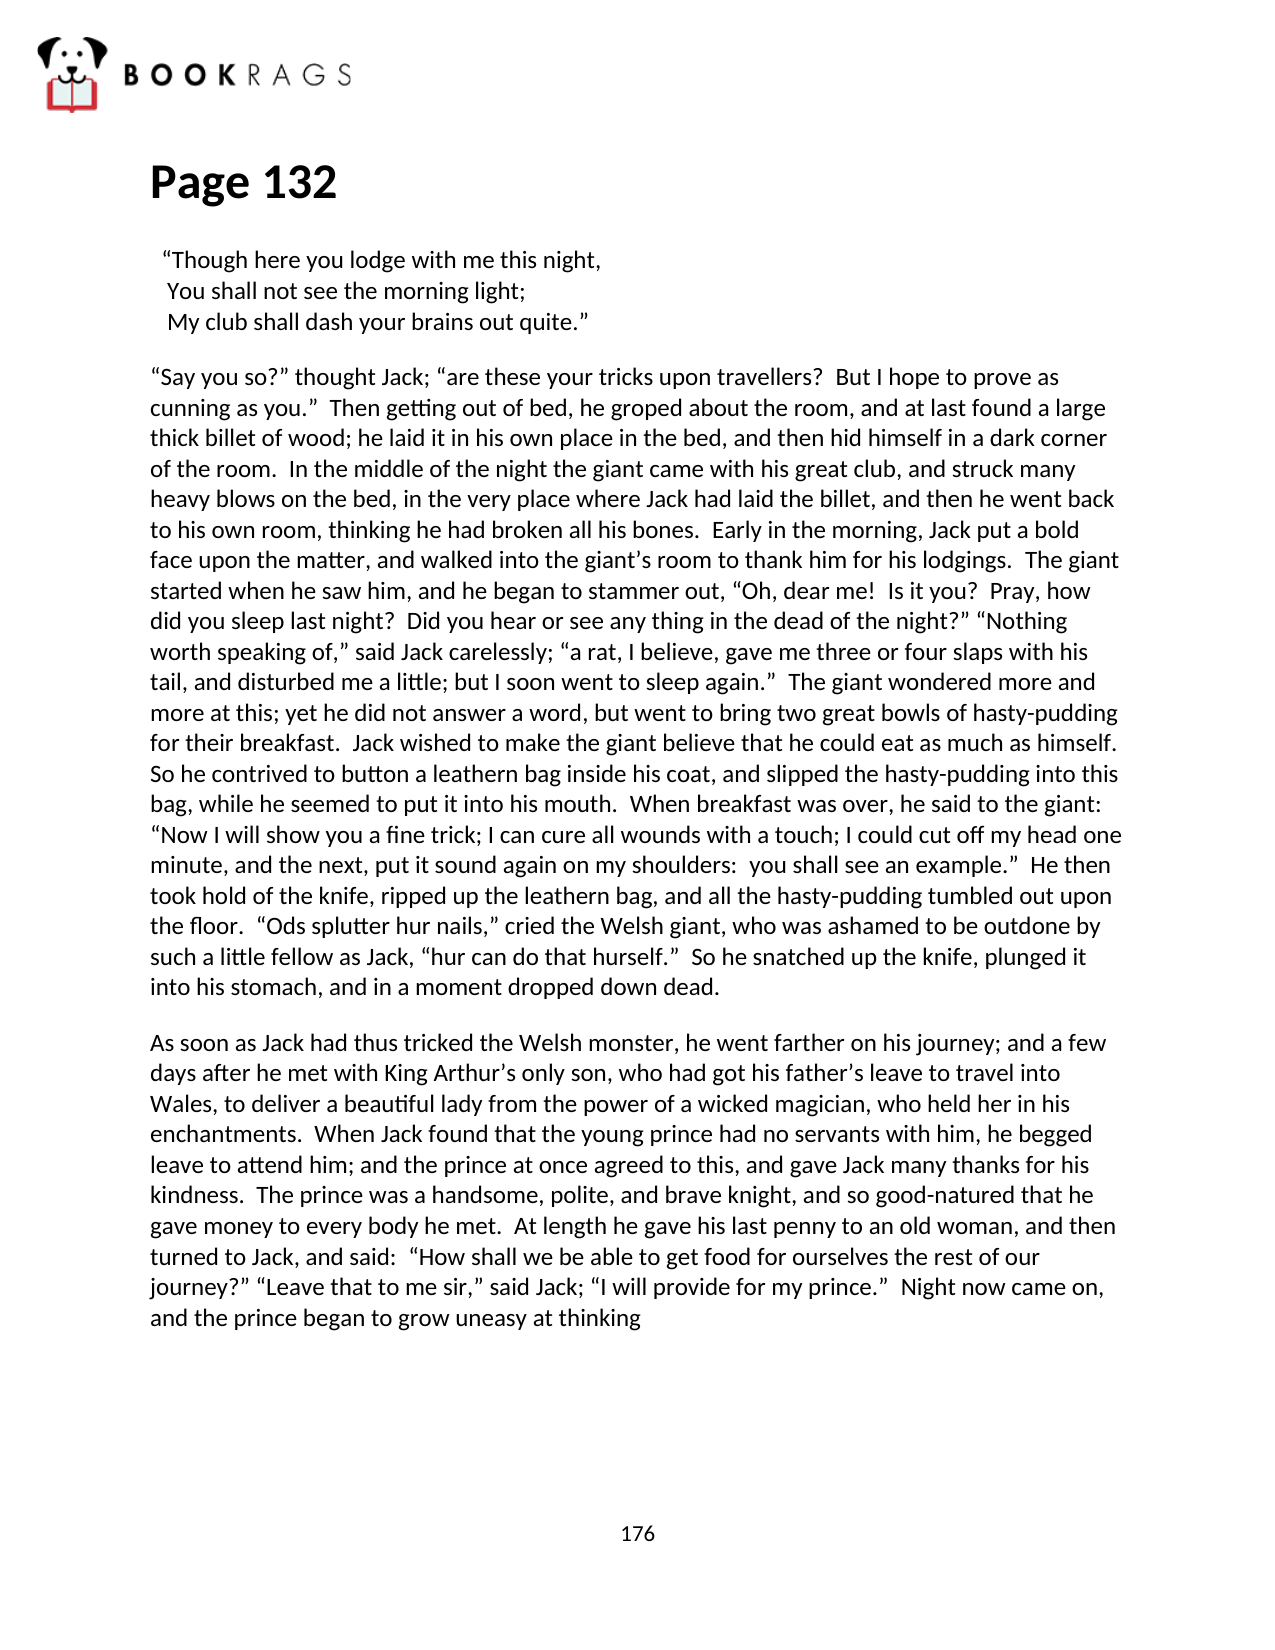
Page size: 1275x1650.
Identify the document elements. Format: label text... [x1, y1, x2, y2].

text “Though here you lodge with me this night, You shall not see the morning light; My club shall dash your brains out quite.” [150, 244, 1125, 336]
text “Say you so?” thought Jack; “are these your tricks upon travellers? But I hope to prove as cunning as you.” Then getting out of bed, he groped about the room, and at last found a large thick billet of wood; he laid it in his own place in the bed, and then hid himself in a dark corner of the room. In the middle of the night the giant came with his great club, and struck many heavy blows on the bed, in the very place where Jack had laid the billet, and then he went back to his own room, thinking he had broken all his bones. Early in the morning, Jack put a bold face upon the matter, and walked into the giant’s room to thank him for his lodgings. The giant started when he saw him, and he began to stammer out, “Oh, dear me! Is it you? Pray, how did you sleep last night? Did you hear or see any thing in the dead of the night?” “Nothing worth speaking of,” said Jack carelessly; “a rat, I believe, gave me three or four slaps with his tail, and disturbed me a little; but I soon went to sleep again.” The giant wondered more and more at this; yet he did not answer a word, but went to bring two great bowls of hasty-pudding for their breakfast. Jack wished to make the giant believe that he could eat as much as himself. So he contrived to button a leathern bag inside his coat, and slipped the hasty-pudding into this bag, while he seemed to put it into his mouth. When breakfast was over, he said to the giant: “Now I will show you a fine trick; I can cure all wounds with a touch; I could cut off my head one minute, and the next, put it sound again on my shoulders: you shall see an example.” He then took hold of the knife, ripped up the leathern bag, and all the hasty-pudding tumbled out upon the floor. “Ods splutter hur nails,” cried the Welsh giant, who was ashamed to be outdone by such a little fellow as Jack, “hur can do that hurself.” So he snatched up the knife, plunged it into his stomach, and in a moment dropped down dead. [150, 361, 1125, 1002]
text Page 132 [150, 150, 1125, 211]
picture [37, 37, 351, 113]
text As soon as Jack had thus tricked the Welsh monster, he went farther on his journey; and a few days after he met with King Arthur’s only son, who had got his father’s leave to travel into Wales, to deliver a beautiful lady from the power of a wicked magician, who held her in his enchantments. When Jack found that the young prince had no servants with him, he begged leave to attend him; and the prince at once agreed to this, and gave Jack many thanks for his kindness. The prince was a handsome, polite, and brave knight, and so good-natured that he gave money to every body he met. At length he gave his last penny to an old woman, and then turned to Jack, and said: “How shall we be able to get food for ourselves the rest of our journey?” “Leave that to me sir,” said Jack; “I will provide for my prince.” Night now came on, and the prince began to grow uneasy at thinking [150, 1027, 1125, 1332]
